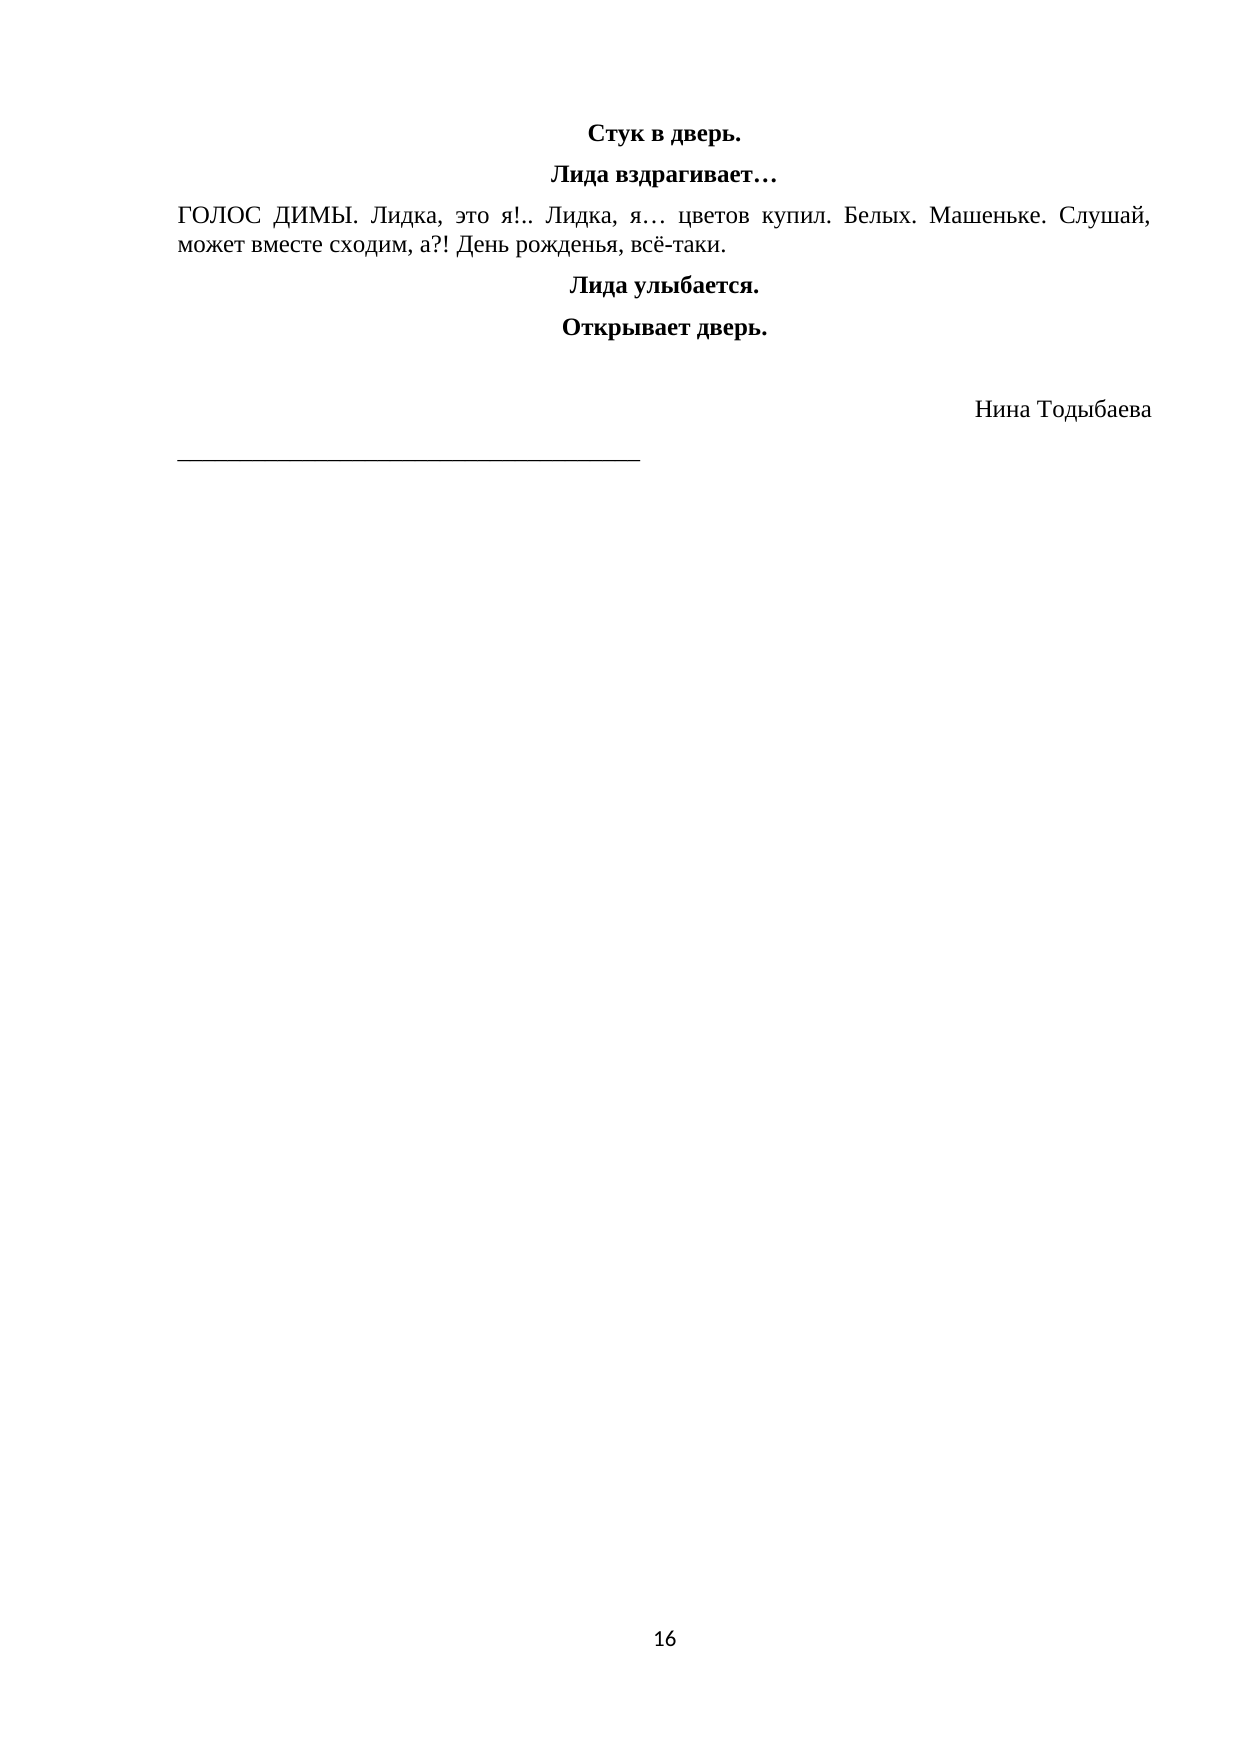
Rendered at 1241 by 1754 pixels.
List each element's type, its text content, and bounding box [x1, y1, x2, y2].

text ГОЛОС ДИМЫ. Лидка, это я!.. Лидка, я… цветов купил. Белых. Машеньке. Слушай, может вместе сходим, а?! День рожденья, всё-таки. [177, 201, 1152, 258]
text Лида улыбается. [177, 271, 1152, 299]
text Лида вздрагивает… [177, 159, 1152, 188]
text Нина Тодыбаева [177, 394, 1152, 423]
text Открывает дверь. [177, 312, 1152, 341]
text _____________________________________ [177, 436, 1152, 464]
text Стук в дверь. [177, 118, 1152, 147]
